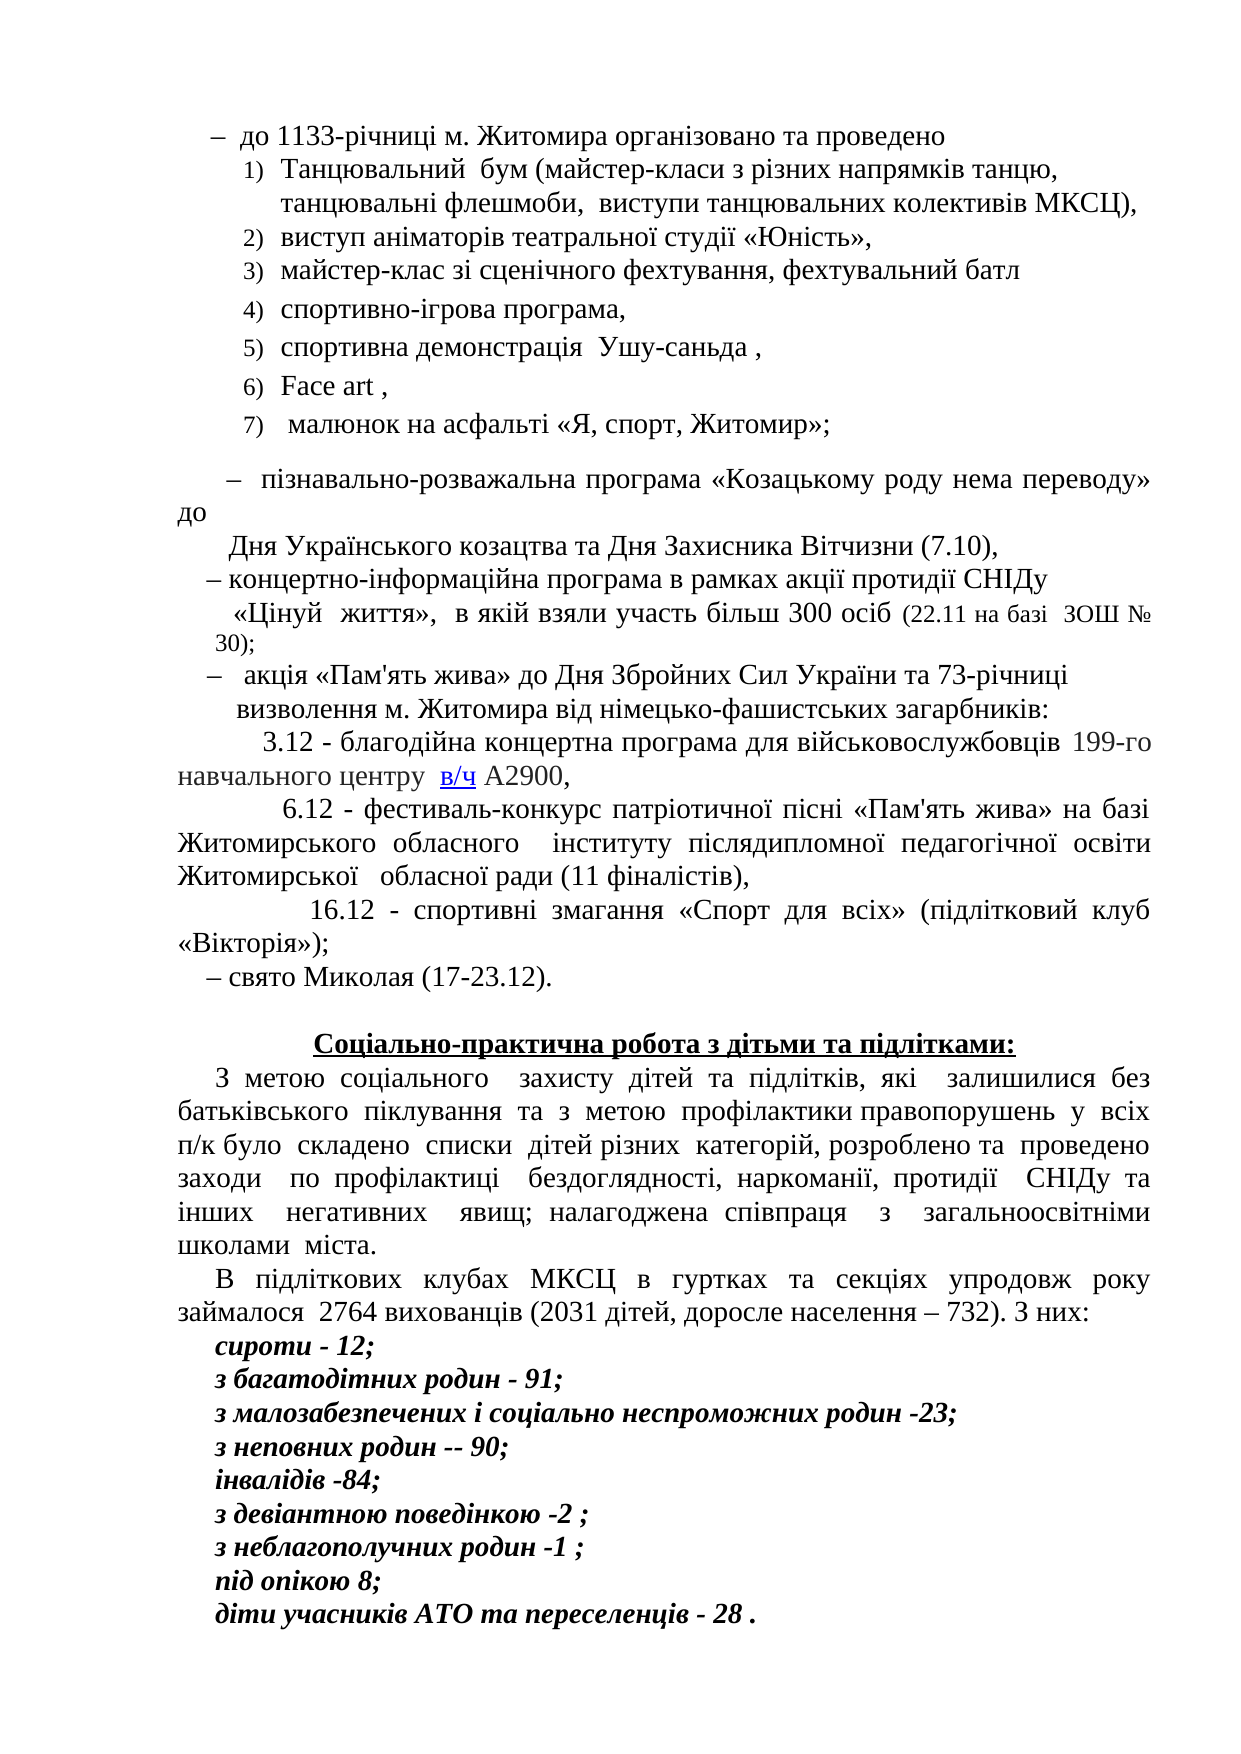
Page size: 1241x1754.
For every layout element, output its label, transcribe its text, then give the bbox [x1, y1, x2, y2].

list Face art , [243, 368, 1152, 401]
text – свято Миколая (17-23.12). [177, 959, 1152, 993]
list Танцювальний бум (майстер-класи з різних напрямків танцю, танцювальні флешмоби, виступи танцювальних колективів МКСЦ), [243, 152, 1152, 219]
text сироти - 12; [177, 1328, 1152, 1362]
text Соціально-практична робота з дітьми та підлітками: [177, 1026, 1152, 1060]
text – пізнавально-розважальна програма «Козацькому роду нема переводу» до [177, 461, 1152, 528]
text 6.12 - фестиваль-конкурс патріотичної пісні «Пам'ять жива» на базі Житомирського обласного інституту післядипломної педагогічної освіти Житомирської обласної ради (11 фіналістів), [177, 858, 1152, 892]
text діти учасників АТО та переселенців - 28 . [177, 1596, 1152, 1630]
list виступ аніматорів театральної студії «Юність», [243, 219, 1152, 252]
list спортивно-ігрова програма, [243, 291, 1152, 324]
text з малозабезпечених і соціально неспроможних родин -23; [177, 1395, 1152, 1429]
text Дня Українського козацтва та Дня Захисника Вітчизни (7.10), [177, 528, 1152, 561]
text під опікою 8; [177, 1563, 1152, 1596]
list акція «Пам'ять жива» до Дня Збройних Сил України та 73-річниці [207, 657, 1152, 691]
text 6.12 - фестиваль-конкурс патріотичної пісні «Пам'ять жива» на базі Житомирського обласного інституту післядипломної педагогічної освіти Житомирської обласної ради (11 фіналістів), [177, 791, 1152, 825]
text 3.12 - благодійна концертна програма для військовослужбовців 199-го навчального центру в/ч А2900, [177, 724, 1152, 791]
list майстер-клас зі сценічного фехтування, фехтувальний батл [243, 252, 1152, 286]
text З метою соціального захисту дітей та підлітків, які залишилися без батьківського піклування та з метою профілактики правопорушень у всіх п/к було складено списки дітей різних категорій, розроблено та проведено заходи по профілактиці бездоглядності, наркоманії, протидії СНІДу та інших негативних явищ; налагоджена співпраця з загальноосвітніми школами міста. [177, 1060, 1152, 1261]
text – концертно-інформаційна програма в рамках акції протидії СНІДу [177, 561, 1152, 595]
text «Цінуй життя», в якій взяли участь більш 300 осіб (22.11 на базі ЗОШ № 30); [215, 595, 1152, 657]
text з девіантною поведінкою -2 ; [177, 1496, 1152, 1529]
text з багатодітних родин - 91; [177, 1362, 1152, 1395]
text з неповних родин -- 90; [177, 1429, 1152, 1462]
text – до 1133-річниці м. Житомира організовано та проведено [196, 118, 1152, 152]
text В підліткових клубах МКСЦ в гуртках та секціях упродовж року займалося 2764 вихованців (2031 дітей, доросле населення – 732). З них: [177, 1261, 1152, 1328]
text з неблагополучних родин -1 ; [177, 1529, 1152, 1563]
list спортивна демонстрація Ушу-саньда , [243, 329, 1152, 363]
text визволення м. Житомира від німецько-фашистських загарбників: [207, 691, 1152, 724]
text 16.12 - спортивні змагання «Спорт для всіх» (підлітковий клуб «Вікторія»); [177, 892, 1152, 959]
text інвалідів -84; [177, 1462, 1152, 1496]
list малюнок на асфальті «Я, спорт, Житомир»; [243, 406, 1152, 440]
